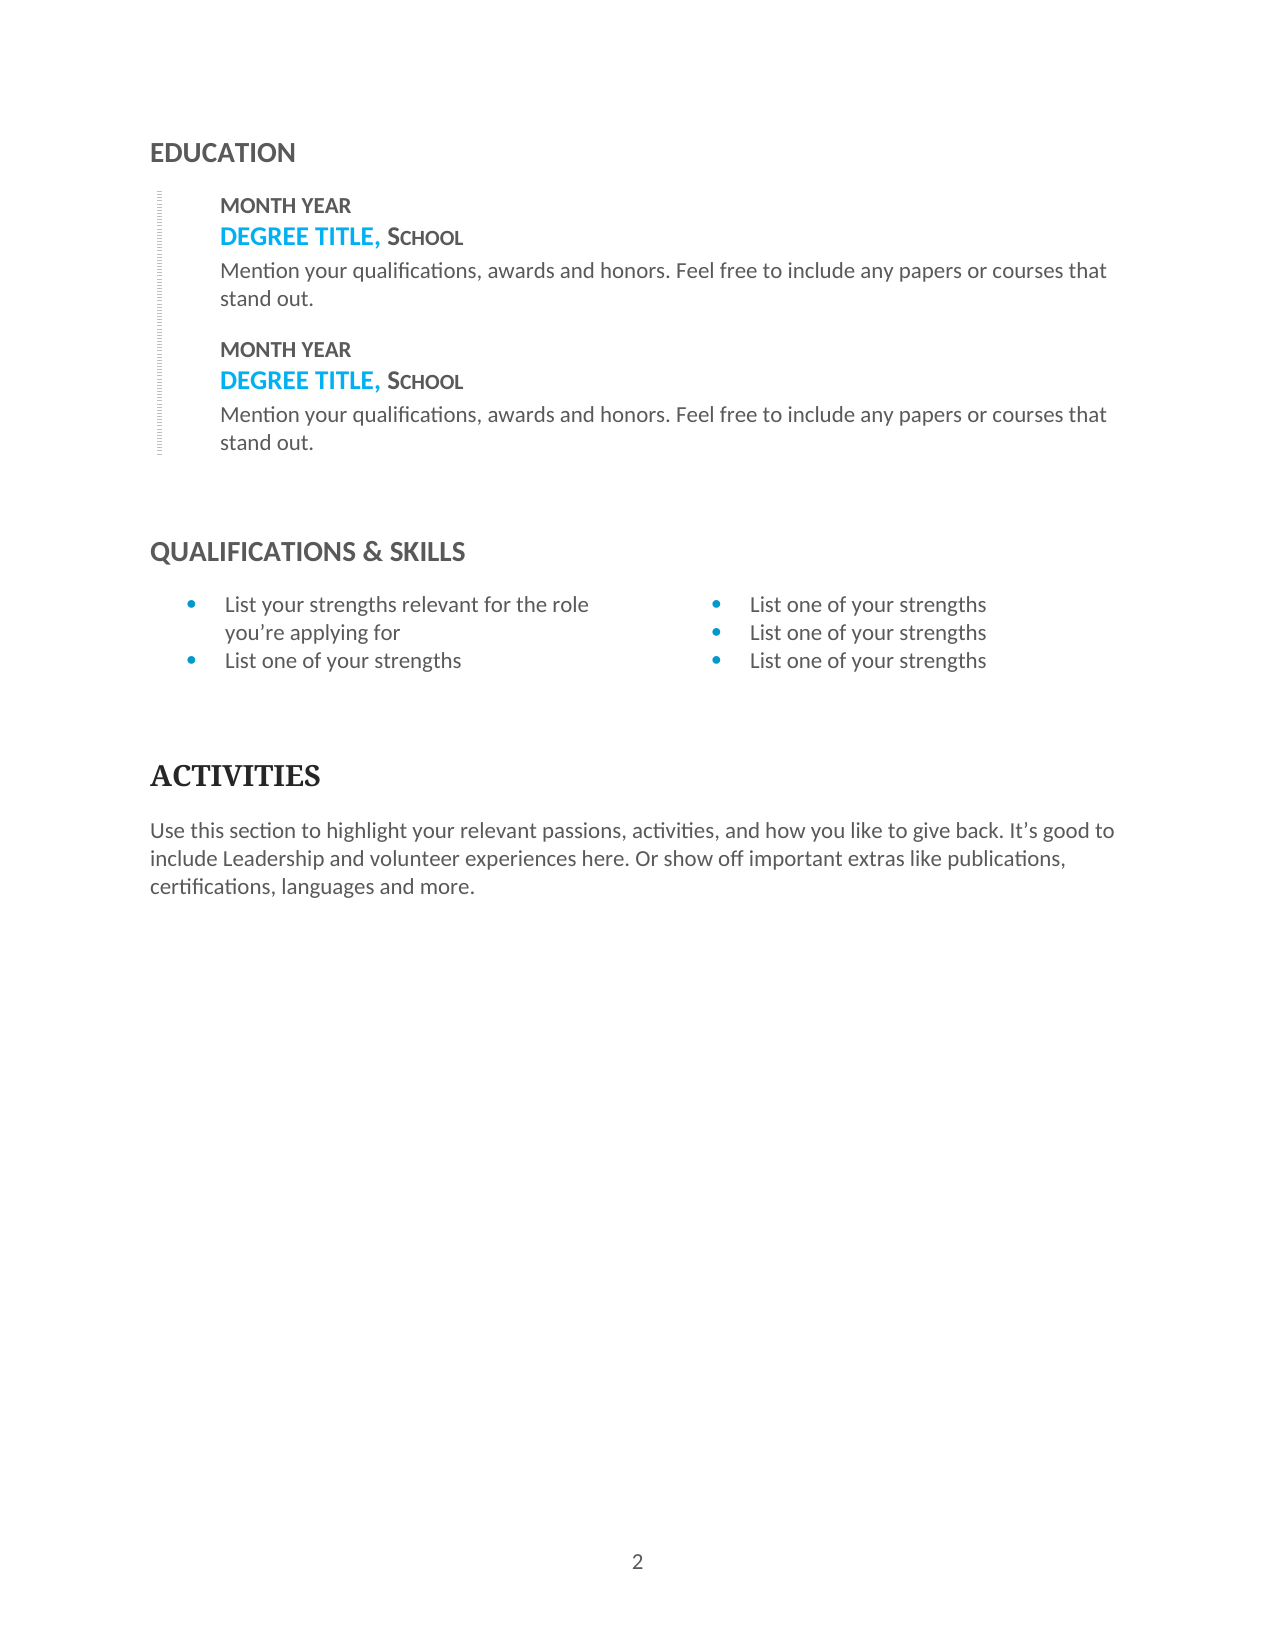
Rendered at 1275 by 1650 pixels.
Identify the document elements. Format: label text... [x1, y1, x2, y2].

table_header [150, 590, 637, 674]
subtitle Qualifications & Skills [150, 533, 1125, 569]
table_header [638, 590, 1125, 674]
table_cell , Mention your qualifications, awards and honors. Feel free to include any papers or courses that stand out. [160, 312, 1125, 456]
table_header , Mention your qualifications, awards and honors. Feel free to include any papers or courses that stand out. [160, 191, 1125, 312]
subtitle Education [150, 134, 1125, 170]
